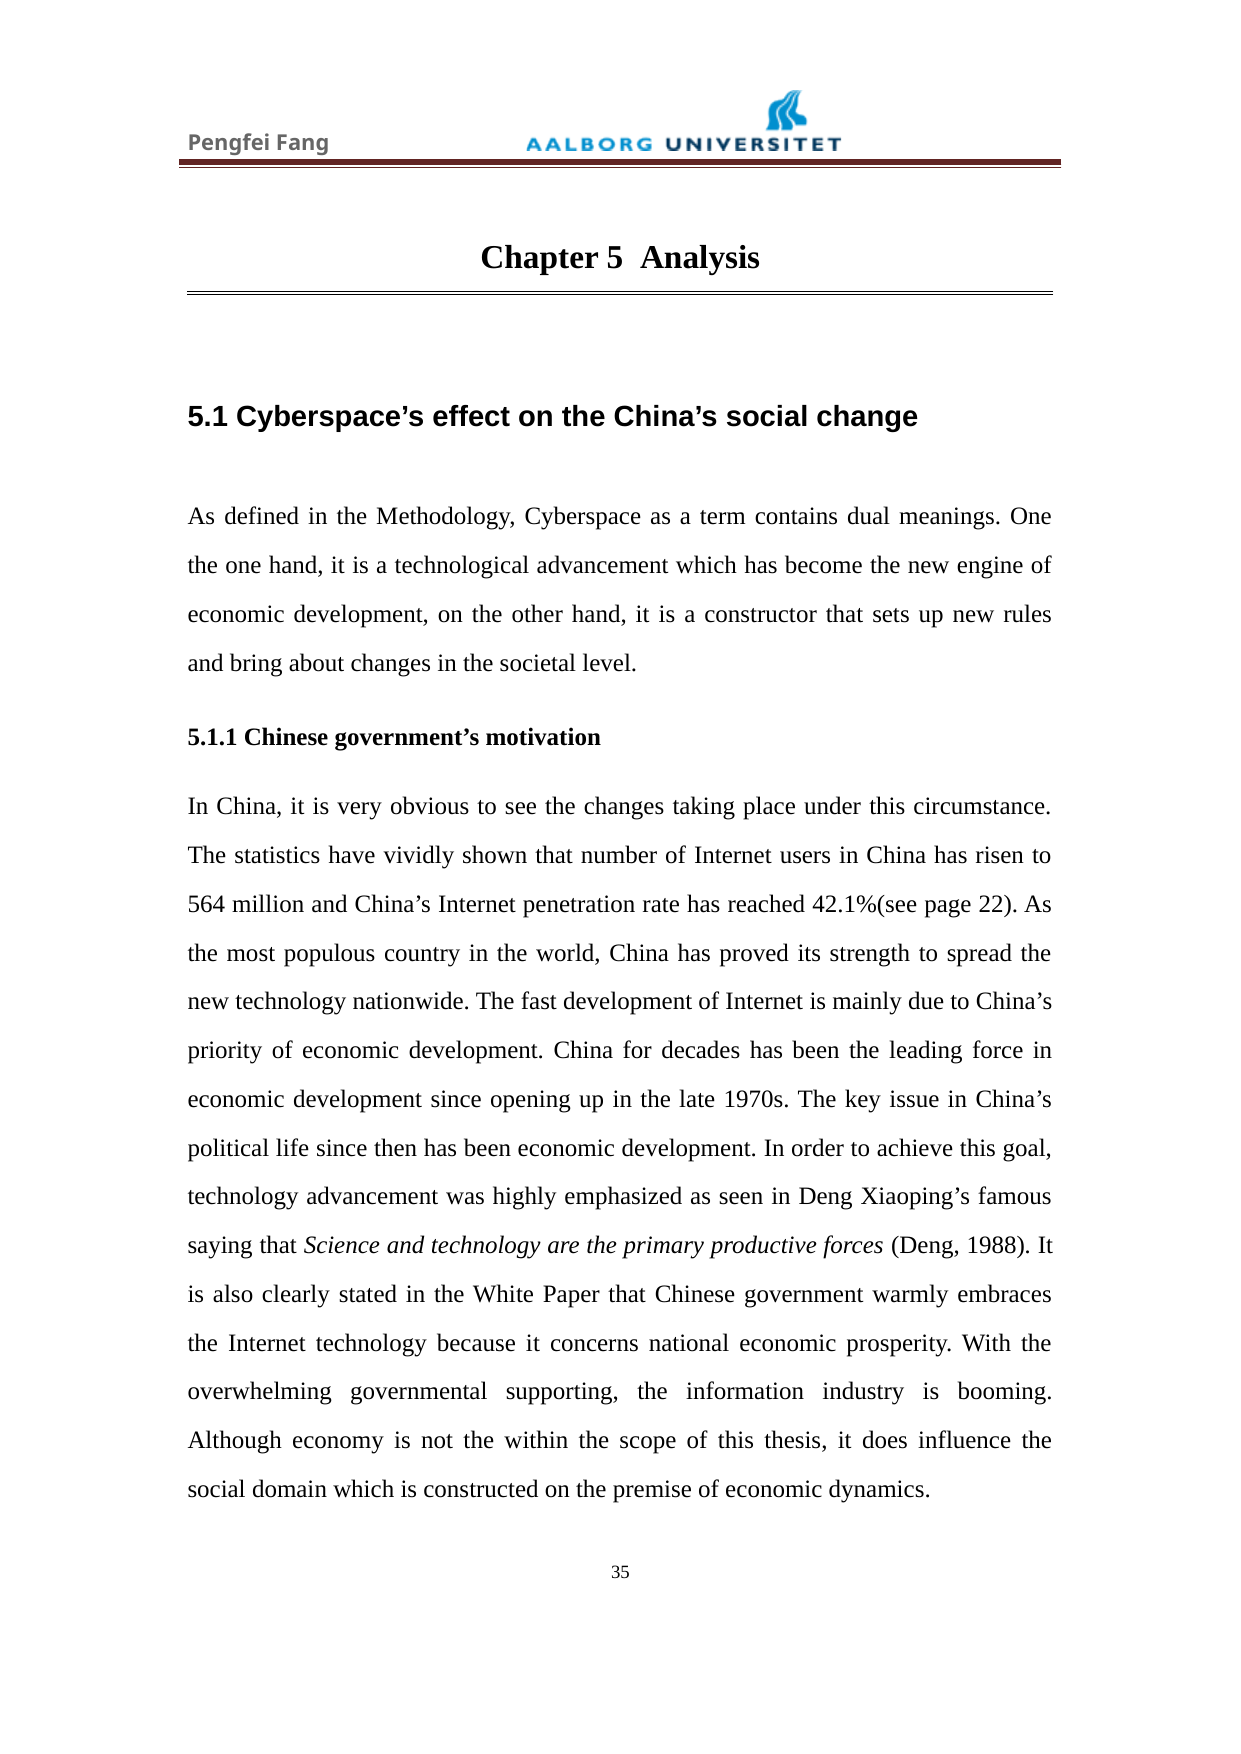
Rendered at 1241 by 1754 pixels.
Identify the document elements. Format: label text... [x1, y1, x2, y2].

text Chinese government’s motivation [187, 720, 1053, 752]
picture [526, 90, 842, 151]
text In China, it is very obvious to see the changes taking place under this circumstance. The statistics have vividly shown that number of Internet users in China has risen to 564 million and China’s Internet penetration rate has reached 42.1%(see page 22). As the most populous country in the world, China has proved its strength to spread the new technology nationwide. The fast development of Internet is mainly due to China’s priority of economic development. China for decades has been the leading force in economic development since opening up in the late 1970s. The key issue in China’s political life since then has been economic development. In order to achieve this goal, technology advancement was highly emphasized as seen in Deng Xiaoping’s famous saying that Science and technology are the primary productive forces. It is also clearly stated in the White Paper that Chinese government warmly embraces the Internet technology because it concerns national economic prosperity. With the overwhelming governmental supporting, the information industry is booming. Although economy is not the within the scope of this thesis, it does influence the social domain which is constructed on the premise of economic dynamics. [187, 789, 1053, 1504]
subtitle Analysis [187, 224, 1053, 291]
text As defined in the Methodology, Cyberspace as a term contains dual meanings. One the one hand, it is a technological advancement which has become the new engine of economic development, on the other hand, it is a constructor that sets up new rules and bring about changes in the societal level. [187, 499, 1053, 678]
subtitle Cyberspace’s effect on the China’s social change [187, 383, 1053, 448]
